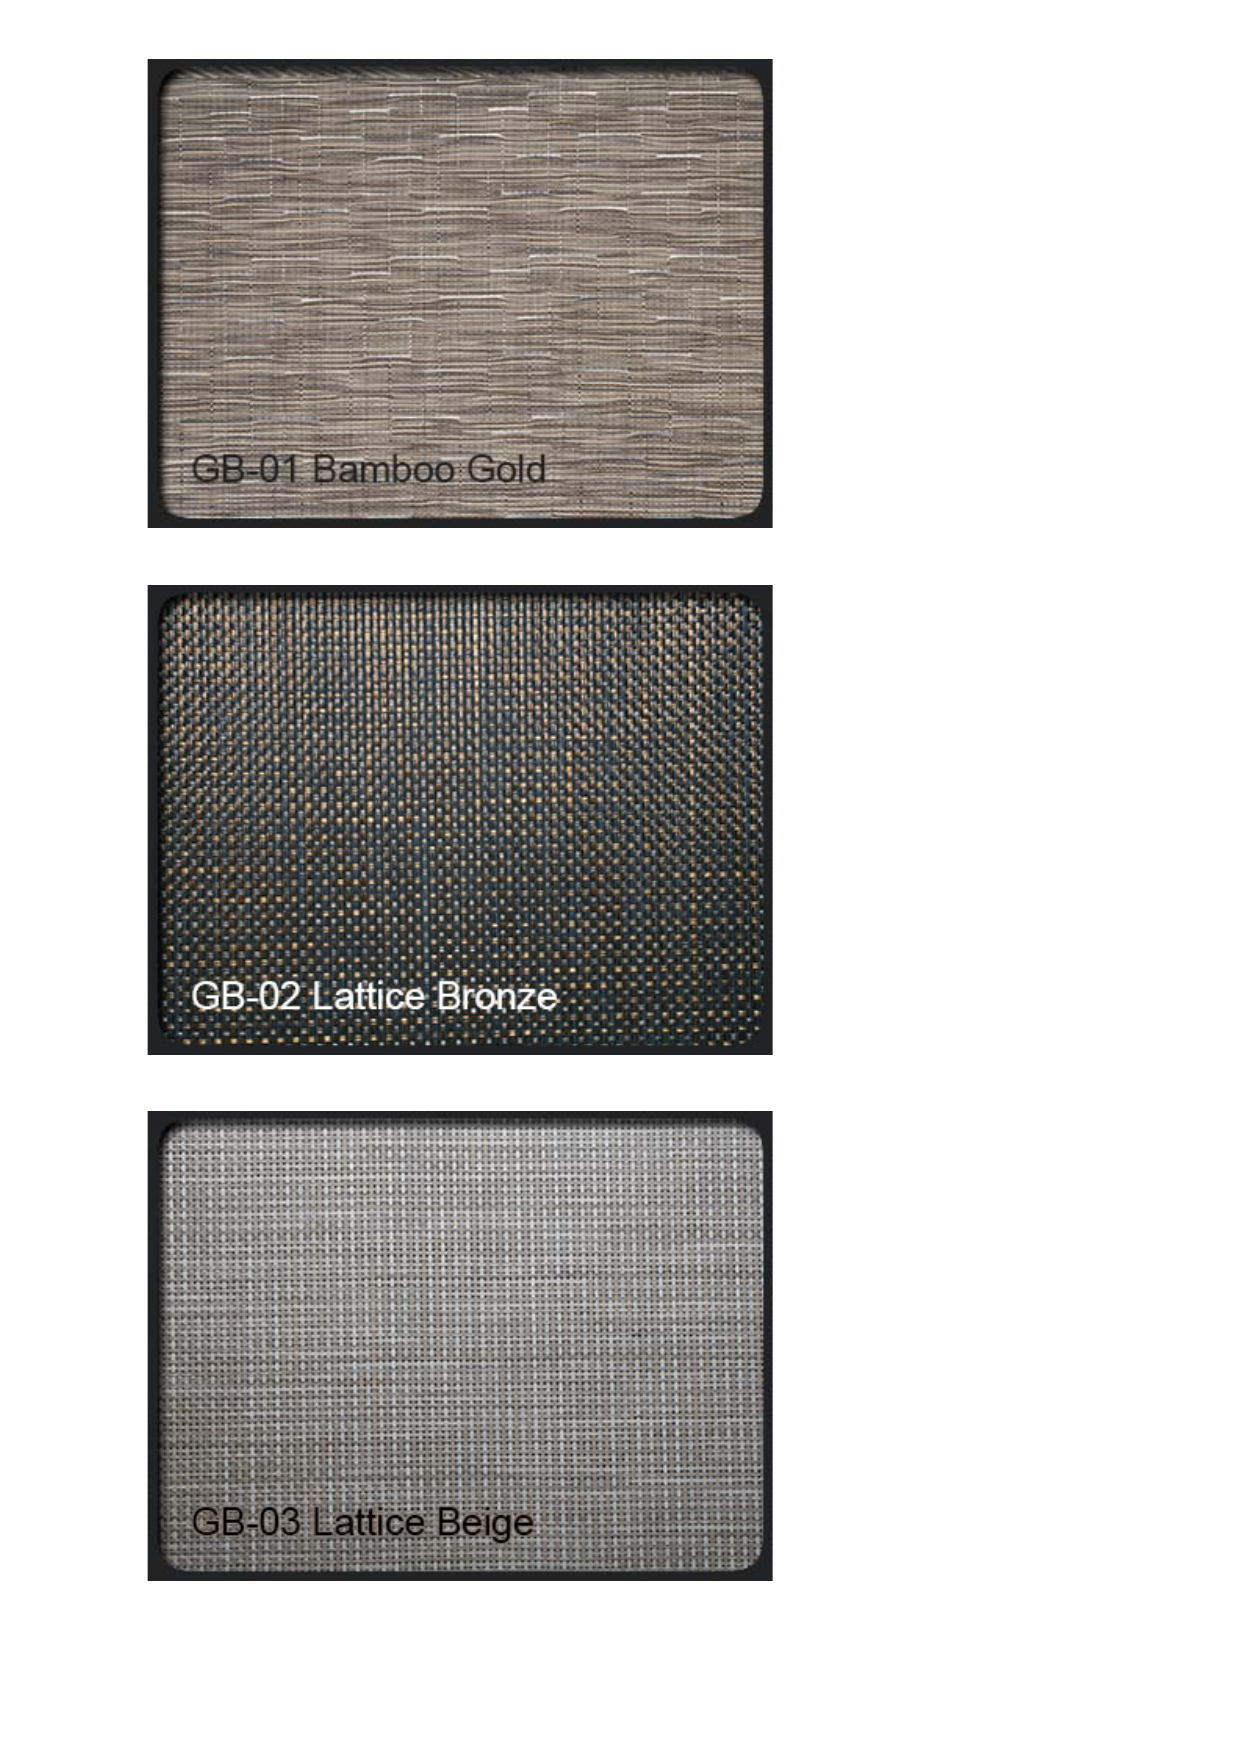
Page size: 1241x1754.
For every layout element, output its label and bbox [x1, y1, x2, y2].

picture [147, 59, 773, 528]
picture [147, 1111, 773, 1581]
picture [147, 585, 773, 1055]
